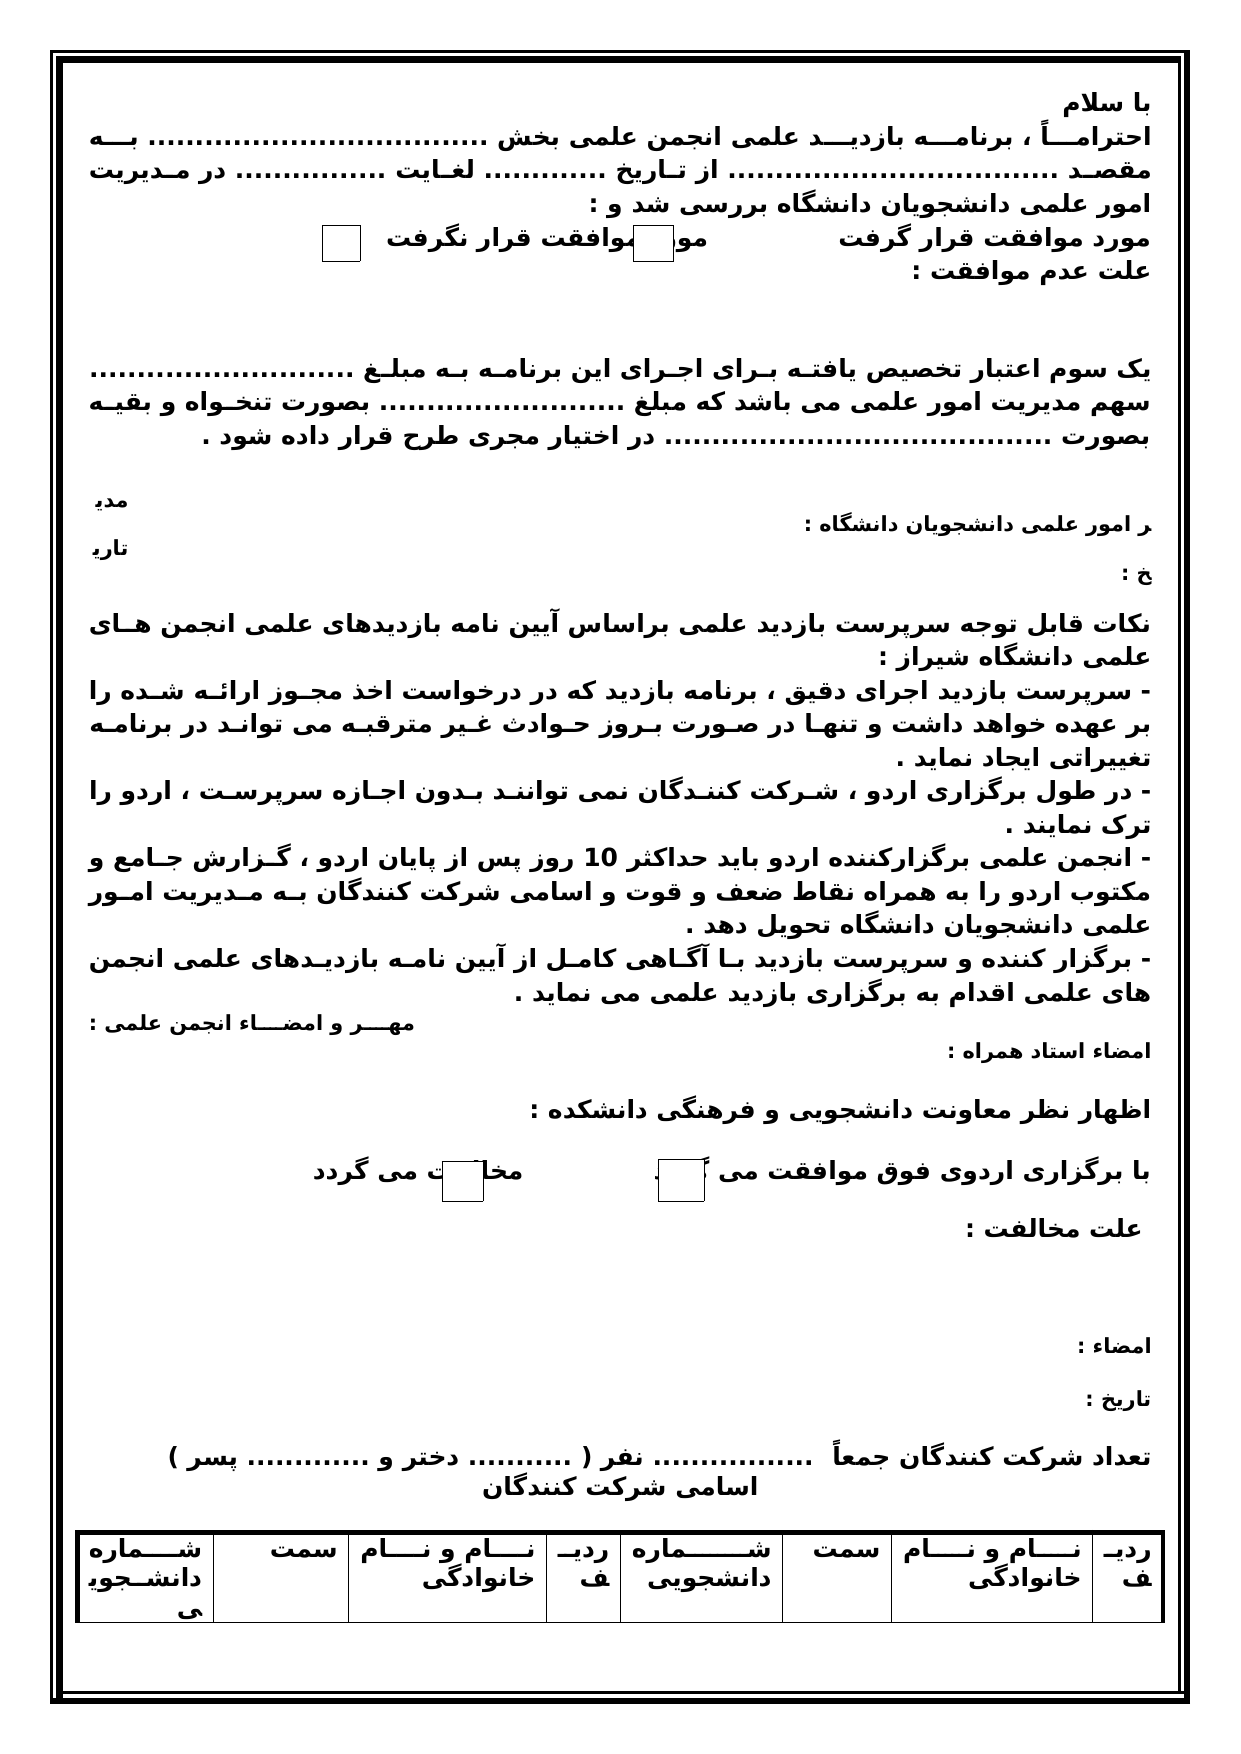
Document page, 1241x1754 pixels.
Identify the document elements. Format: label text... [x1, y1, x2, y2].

table_header شماره دانشجویی [621, 1535, 782, 1622]
text تاریخ : [89, 1358, 1152, 1411]
text با سلام [89, 89, 1152, 118]
text احتراماً ، برنامه بازدید علمی انجمن علمی بخش .................................... به مقصد ................................... از تاریخ ............. لغایت ................ در مدیریت امور علمی دانشجویان دانشگاه بررسی شد و : [89, 122, 1152, 218]
text مدیر امور علمی دانشجویان دانشگاه : [89, 488, 1152, 536]
text علت مخالفت : [89, 1214, 1152, 1243]
table_header ردیف [547, 1535, 620, 1622]
text امضاء : [89, 1305, 1152, 1358]
table_header نام و نام خانوادگی [349, 1535, 546, 1622]
text - سرپرست بازدید اجرای دقیق ، برنامه بازدید که در درخواست اخذ مجوز ارائه شده را بر عهده خواهد داشت و تنها در صورت بروز حوادث غیر مترقبه می تواند در برنامه تغییراتی ایجاد نماید . [89, 676, 1152, 772]
text نکات قابل توجه سرپرست بازدید علمی براساس آیین نامه بازدیدهای علمی انجمن های علمی دانشگاه شیراز : [89, 609, 1152, 672]
text با برگزاری اردوی فوق موافقت می گردد مخالفت می گردد [705, 1156, 1152, 1185]
table_header شماره دانشجویی [80, 1535, 213, 1622]
text - انجمن علمی برگزارکننده اردو باید حداکثر 10 روز پس از پایان اردو ، گزارش جامع و مکتوب اردو را به همراه نقاط ضعف و قوت و اسامی شرکت کنندگان به مدیریت امور علمی دانشجویان دانشگاه تحویل دهد . [89, 844, 1152, 940]
table_header سمت [214, 1535, 348, 1622]
text تاریخ : [89, 536, 1152, 585]
table_header سمت [783, 1535, 891, 1622]
table_header نام و نام خانوادگی [892, 1535, 1092, 1622]
text - برگزار کننده و سرپرست بازدید با آگاهی کامل از آیین نامه بازدیدهای علمی انجمن های علمی اقدام به برگزاری بازدید علمی می نماید . [89, 944, 1152, 1007]
text - در طول برگزاری اردو ، شرکت کنندگان نمی توانند بدون اجازه سرپرست ، اردو را ترک نمایند . [89, 777, 1152, 839]
text تعداد شرکت کنندگان جمعاً ................. نفر ( ........... دختر و ............. پسر ) [89, 1443, 1152, 1472]
table_header ردیف [1093, 1535, 1161, 1622]
text اسامی شرکت کنندگان [89, 1472, 1152, 1501]
text یک سوم اعتبار تخصیص یافته برای اجرای این برنامه به مبلغ ............................ سهم مدیریت امور علمی می باشد که مبلغ .......................... بصورت تنخواه و بقیه بصورت ......................................... در اختیار مجری طرح قرار داده شود . [89, 354, 1152, 450]
text با برگزاری اردوی فوق موافقت می گردد مخالفت می گردد [89, 1156, 708, 1185]
text مهر و امضاء انجمن علمی : امضاء استاد همراه : [89, 1011, 1152, 1063]
text علت عدم موافقت : [89, 256, 1152, 286]
text اظهار نظر معاونت دانشجویی و فرهنگی دانشکده : [89, 1096, 1152, 1125]
text مورد موافقت قرار گرفت مورد موافقت قرار نگرفت [89, 223, 1152, 252]
